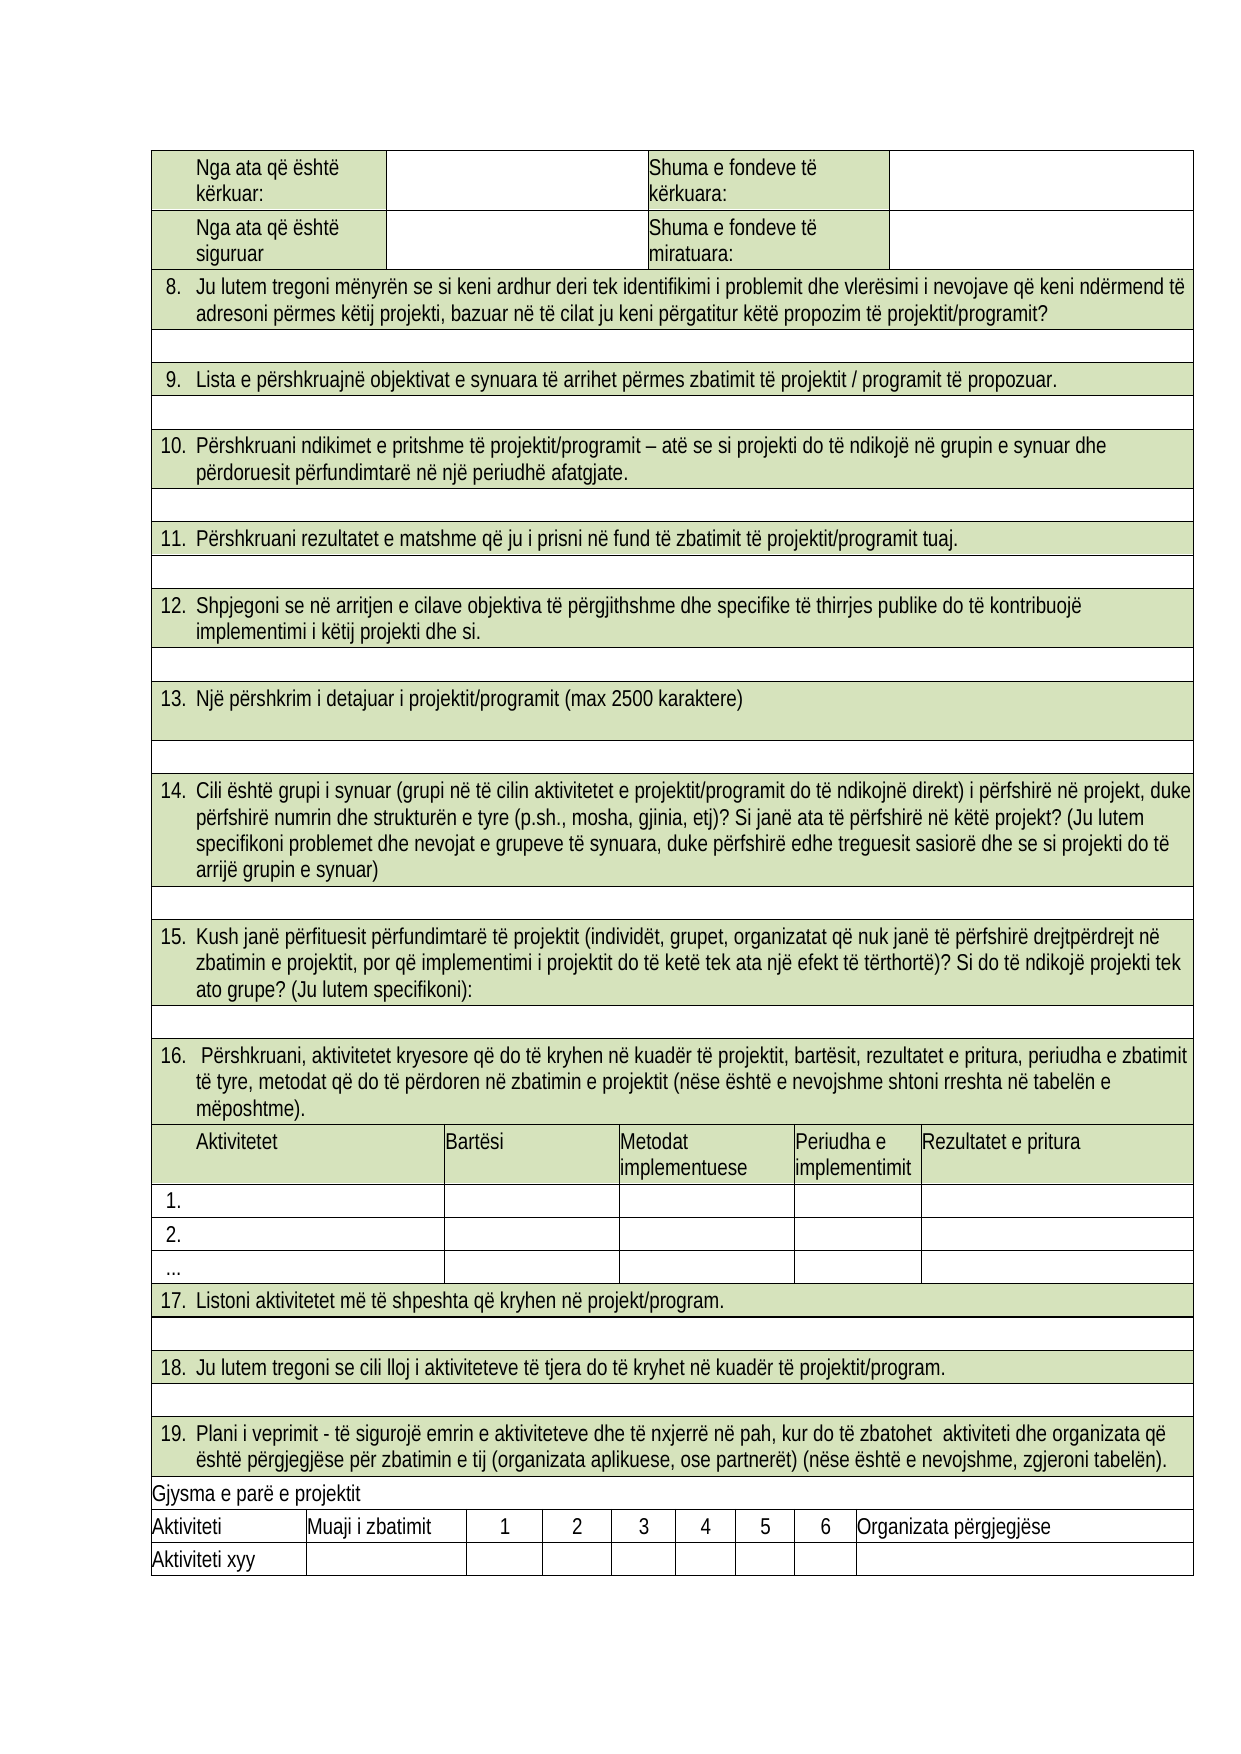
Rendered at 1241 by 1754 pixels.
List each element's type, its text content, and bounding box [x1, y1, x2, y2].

table_cell [467, 1543, 542, 1575]
table_cell Organizata përgjegjëse [857, 1510, 1193, 1542]
table_cell Metodat implementuese [620, 1125, 794, 1183]
table_cell [152, 1125, 195, 1183]
table_cell Aktiviteti [152, 1510, 306, 1542]
table_cell [612, 1543, 675, 1575]
table_cell [445, 1251, 619, 1283]
table_cell 16. [152, 1039, 195, 1124]
table_cell Nga ata që është kërkuar: [195, 151, 386, 209]
table_cell 5 [736, 1510, 794, 1542]
table_cell 15. [152, 920, 195, 1005]
table_cell 8. [152, 270, 195, 329]
table_cell Listoni aktivitetet më të shpeshta që kryhen në projekt/program. [195, 1284, 1193, 1316]
table_cell [152, 396, 1193, 428]
table_cell Cili është grupi i synuar (grupi në të cilin aktivitetet e projektit/programit do të ndikojnë direkt) i përfshirë në projekt, duke përfshirë numrin dhe strukturën e tyre (p.sh., mosha, gjinia, etj)? Si janë ata të përfshirë në këtë projekt? (Ju lutem specifikoni problemet dhe nevojat e grupeve të synuara, duke përfshirë edhe treguesit sasiorë dhe se si projekti do të arrijë grupin e synuar) [195, 774, 1193, 886]
table_cell [152, 211, 195, 269]
table_cell Ju lutem tregoni mënyrën se si keni ardhur deri tek identifikimi i problemit dhe vlerësimi i nevojave që keni ndërmend të adresoni përmes këtij projekti, bazuar në të cilat ju keni përgatitur këtë propozim të projektit/programit? [195, 270, 1193, 329]
table_cell Përshkruani rezultatet e matshme që ju i prisni në fund të zbatimit të projektit/programit tuaj. [195, 522, 1193, 554]
table_cell 4 [676, 1510, 735, 1542]
table_cell [152, 151, 195, 209]
table_cell [890, 211, 1193, 269]
table_cell [543, 1543, 611, 1575]
table_cell Aktivitetet [195, 1125, 444, 1183]
table_cell 14. [152, 774, 195, 886]
table_cell Një përshkrim i detajuar i projektit/programit (max 2500 karaktere) [195, 682, 1193, 740]
table_cell [736, 1543, 794, 1575]
table_cell 9. [152, 363, 195, 395]
table_cell [152, 330, 1193, 362]
table_cell Përshkruani, aktivitetet kryesore që do të kryhen në kuadër të projektit, bartësit, rezultatet e pritura, periudha e zbatimit të tyre, metodat që do të përdoren në zbatimin e projektit (nëse është e nevojshme shtoni rreshta në tabelën e mëposhtme). [195, 1039, 1193, 1124]
table_cell Kush janë përfituesit përfundimtarë të projektit (individët, grupet, organizatat që nuk janë të përfshirë drejtpërdrejt në zbatimin e projektit, por që implementimi i projektit do të ketë tek ata një efekt të tërthortë)? Si do të ndikojë projekti tek ato grupe? (Ju lutem specifikoni): [195, 920, 1193, 1005]
table_cell [152, 741, 1193, 773]
table_cell Bartësi [445, 1125, 619, 1183]
table_cell [795, 1543, 856, 1575]
table_cell [445, 1185, 619, 1217]
table_cell [195, 1218, 444, 1250]
table_cell [795, 1185, 921, 1217]
table_cell Aktiviteti xyy [152, 1543, 306, 1575]
table_cell 12. [152, 589, 195, 647]
table_cell [922, 1251, 1193, 1283]
table_cell [795, 1251, 921, 1283]
table_cell 1 [467, 1510, 542, 1542]
table_cell [152, 489, 1193, 521]
table_cell Gjysma e parë e projektit [152, 1477, 1193, 1509]
table_cell [387, 151, 648, 209]
table_cell [890, 151, 1193, 209]
table_cell 11. [152, 522, 195, 554]
table_cell 18. [152, 1351, 195, 1383]
table_cell 17. [152, 1284, 195, 1316]
table_cell [676, 1543, 735, 1575]
table_cell [152, 1384, 1193, 1416]
table_cell [445, 1218, 619, 1250]
table_cell [307, 1543, 466, 1575]
table_cell [152, 887, 1193, 919]
table_cell Lista e përshkruajnë objektivat e synuara të arrihet përmes zbatimit të projektit / programit të propozuar. [195, 363, 1193, 395]
table_cell Shuma e fondeve të kërkuara: [649, 151, 889, 209]
table_cell ... [152, 1251, 195, 1283]
table_cell Përshkruani ndikimet e pritshme të projektit/programit – atë se si projekti do të ndikojë në grupin e synuar dhe përdoruesit përfundimtarë në një periudhë afatgjate. [195, 430, 1193, 488]
table_cell [620, 1185, 794, 1217]
table_cell 2 [543, 1510, 611, 1542]
table_cell [620, 1218, 794, 1250]
table_cell [922, 1185, 1193, 1217]
table_cell [922, 1218, 1193, 1250]
table_cell [620, 1251, 794, 1283]
table_cell [152, 556, 1193, 588]
table_cell Muaji i zbatimit [307, 1510, 466, 1542]
table_cell Ju lutem tregoni se cili lloj i aktiviteteve të tjera do të kryhet në kuadër të projektit/program. [195, 1351, 1193, 1383]
table_cell [795, 1218, 921, 1250]
table_cell 13. [152, 682, 195, 740]
table_cell [387, 211, 648, 269]
table_cell [857, 1543, 1193, 1575]
table_cell Rezultatet e pritura [922, 1125, 1193, 1183]
table_cell Nga ata që është siguruar [195, 211, 386, 269]
table_cell [195, 1251, 444, 1283]
table_cell [152, 1006, 1193, 1038]
table_cell [152, 1318, 1193, 1350]
table_cell [152, 648, 1193, 681]
table_cell Shuma e fondeve të miratuara: [649, 211, 889, 269]
table_cell Plani i veprimit - të sigurojë emrin e aktiviteteve dhe të nxjerrë në pah, kur do të zbatohet aktiviteti dhe organizata që është përgjegjëse për zbatimin e tij (organizata aplikuese, ose partnerët) (nëse është e nevojshme, zgjeroni tabelën). [195, 1417, 1193, 1476]
table_cell 19. [152, 1417, 195, 1476]
table_cell 10. [152, 430, 195, 488]
table_cell [195, 1185, 444, 1217]
table_cell 2. [152, 1218, 195, 1250]
table_cell 1. [152, 1185, 195, 1217]
table_cell 3 [612, 1510, 675, 1542]
table_cell 6 [795, 1510, 856, 1542]
table_cell Periudha e implementimit [795, 1125, 921, 1183]
table_cell Shpjegoni se në arritjen e cilave objektiva të përgjithshme dhe specifike të thirrjes publike do të kontribuojë implementimi i këtij projekti dhe si. [195, 589, 1193, 647]
